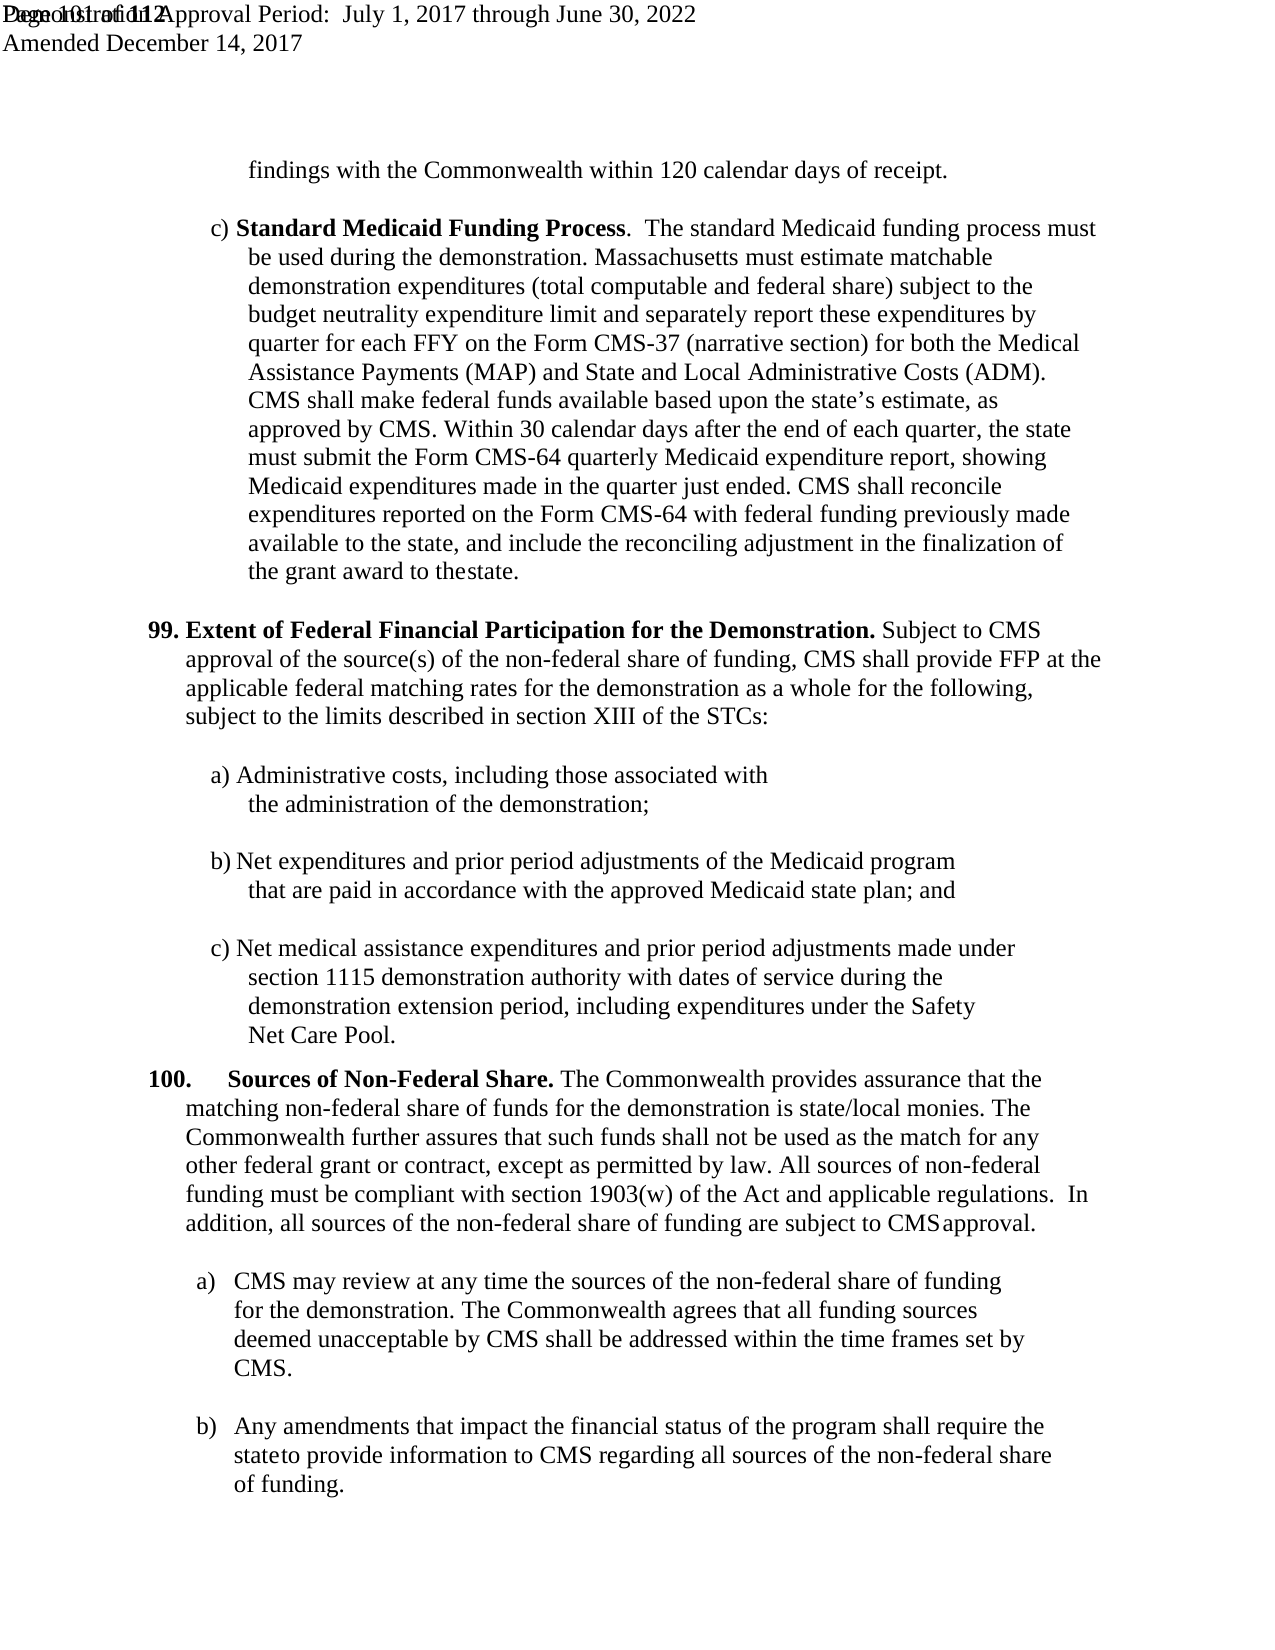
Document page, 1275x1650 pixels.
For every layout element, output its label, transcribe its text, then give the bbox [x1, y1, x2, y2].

list Standard Medicaid Funding Process. The standard Medicaid funding process must be used during the demonstration. Massachusetts must estimate matchable demonstration expenditures (total computable and federal share) subject to the budget neutrality expenditure limit and separately report these expenditures by quarter for each FFY on the Form CMS-37 (narrative section) for both the Medical Assistance Payments (MAP) and State and Local Administrative Costs (ADM). CMS shall make federal funds available based upon the state’s estimate, as approved by CMS. Within 30 calendar days after the end of each quarter, the state must submit the Form CMS-64 quarterly Medicaid expenditure report, showing Medicaid expenditures made in the quarter just ended. CMS shall reconcile expenditures reported on the Form CMS-64 with federal funding previously made available to the state, and include the reconciling adjustment in the finalization of the grant award to thestate. [210, 214, 1097, 585]
list Net expenditures and prior period adjustments of the Medicaid program that are paid in accordance with the approved Medicaid state plan; and [210, 846, 998, 904]
text findings with the Commonwealth within 120 calendar days of receipt. [248, 155, 1121, 184]
list Extent of Federal Financial Participation for the Demonstration. Subject to CMS approval of the source(s) of the non-federal share of funding, CMS shall provide FFP at the applicable federal matching rates for the demonstration as a whole for the following, subject to the limits described in section XIII of the STCs: [148, 615, 1109, 730]
list CMS may review at any time the sources of the non-federal share of funding for the demonstration. The Commonwealth agrees that all funding sources deemed unacceptable by CMS shall be addressed within the time frames set by CMS. [196, 1266, 1036, 1381]
list Any amendments that impact the financial status of the program shall require the stateto provide information to CMS regarding all sources of the non-federal share of funding. [196, 1411, 1078, 1498]
list Net medical assistance expenditures and prior period adjustments made under section 1115 demonstration authority with dates of service during the demonstration extension period, including expenditures under the Safety Net Care Pool. [210, 933, 1016, 1048]
list Administrative costs, including those associated with the administration of the demonstration; [210, 760, 805, 817]
list Sources of Non-Federal Share. The Commonwealth provides assurance that the matching non-federal share of funds for the demonstration is state/local monies. The Commonwealth further assures that such funds shall not be used as the match for any other federal grant or contract, except as permitted by law. All sources of non-federal funding must be compliant with section 1903(w) of the Act and applicable regulations. In addition, all sources of the non-federal share of funding are subject to CMSapproval. [148, 1064, 1097, 1237]
